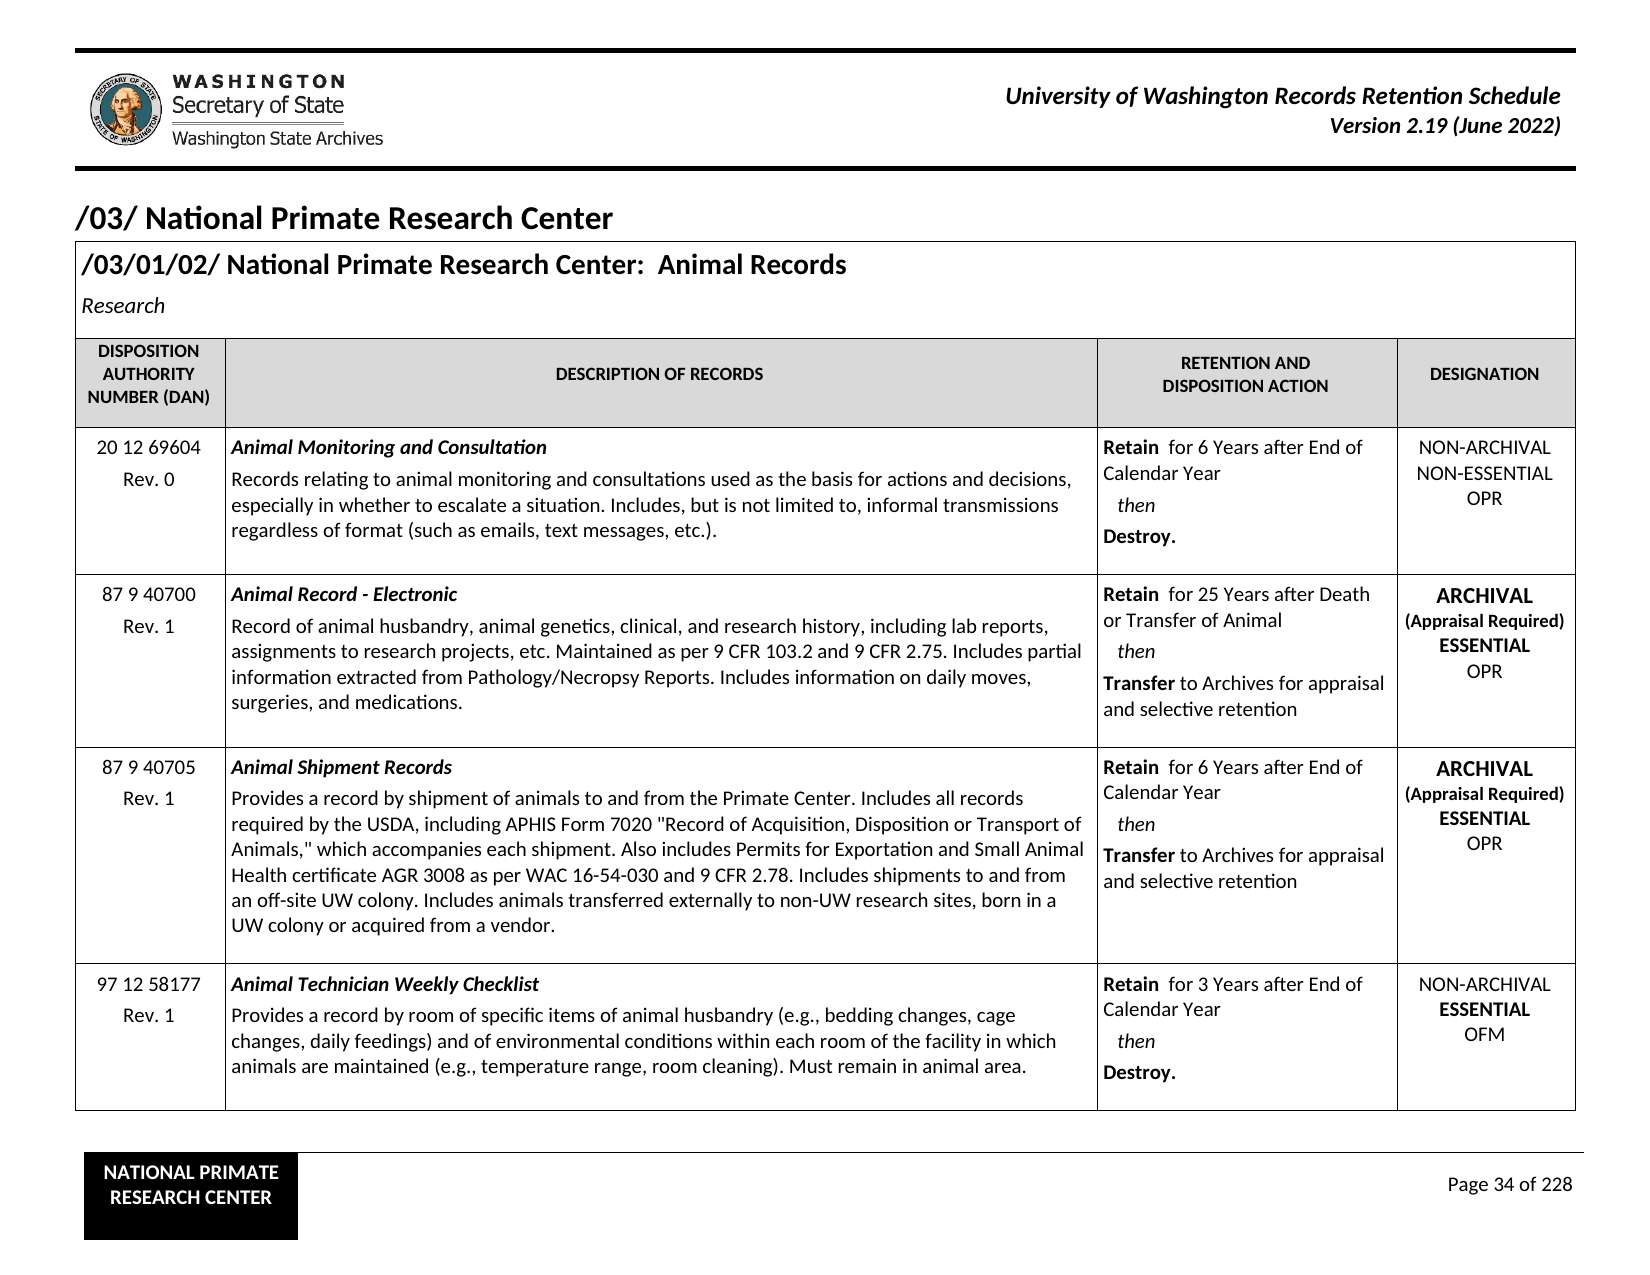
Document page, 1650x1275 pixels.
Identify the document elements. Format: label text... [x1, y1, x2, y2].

table_cell NON-ARCHIVAL ESSENTIAL OFM [1398, 964, 1575, 1110]
table_cell DESCRIPTION OF RECORDS [226, 339, 1097, 427]
subtitle /03/ National Primate Research Center [75, 197, 1575, 238]
table_cell 97 12 58177 Rev. 1 [76, 964, 225, 1110]
table_cell Retain for 6 Years after End of Calendar Year then Destroy. [1098, 428, 1397, 574]
table_cell Retain for 6 Years after End of Calendar Year then Transfer to Archives for appraisal and selective retention [1098, 748, 1397, 963]
table_cell RETENTION AND DISPOSITION ACTION [1098, 339, 1397, 427]
table_cell Retain for 3 Years after End of Calendar Year then Destroy. [1098, 964, 1397, 1110]
picture [86, 53, 403, 164]
table_cell Animal Shipment Records Provides a record by shipment of animals to and from the Primate Center. Includes all records required by the USDA, including APHIS Form 7020 "Record of Acquisition, Disposition or Transport of Animals," which accompanies each shipment. Also includes Permits for Exportation and Small Animal Health certificate AGR 3008 as per WAC 16-54-030 and 9 CFR 2.78. Includes shipments to and from an off-site UW colony. Includes animals transferred externally to non-UW research sites, born in a UW colony or acquired from a vendor. [226, 748, 1097, 963]
table_cell DESIGNATION [1398, 339, 1575, 427]
table_cell Animal Technician Weekly Checklist Provides a record by room of specific items of animal husbandry (e.g., bedding changes, cage changes, daily feedings) and of environmental conditions within each room of the facility in which animals are maintained (e.g., temperature range, room cleaning). Must remain in animal area. [226, 964, 1097, 1110]
table_cell 20 12 69604 Rev. 0 [76, 428, 225, 574]
table_cell Animal Monitoring and Consultation Records relating to animal monitoring and consultations used as the basis for actions and decisions, especially in whether to escalate a situation. Includes, but is not limited to, informal transmissions regardless of format (such as emails, text messages, etc.). [226, 428, 1097, 574]
table_cell ARCHIVAL (Appraisal Required) ESSENTIAL OPR [1398, 575, 1575, 746]
table_header /03/01/02/ National Primate Research Center: Animal Records Research [76, 242, 1575, 338]
table_cell NON-ARCHIVAL NON-ESSENTIAL OPR [1398, 428, 1575, 574]
table_cell 87 9 40705 Rev. 1 [76, 748, 225, 963]
table_cell Animal Record - Electronic Record of animal husbandry, animal genetics, clinical, and research history, including lab reports, assignments to research projects, etc. Maintained as per 9 CFR 103.2 and 9 CFR 2.75. Includes partial information extracted from Pathology/Necropsy Reports. Includes information on daily moves, surgeries, and medications. [226, 575, 1097, 746]
table_cell DISPOSITION AUTHORITY NUMBER (DAN) [76, 339, 225, 427]
table_cell 87 9 40700 Rev. 1 [76, 575, 225, 746]
table_cell ARCHIVAL (Appraisal Required) ESSENTIAL OPR [1398, 748, 1575, 963]
table_cell Retain for 25 Years after Death or Transfer of Animal then Transfer to Archives for appraisal and selective retention [1098, 575, 1397, 746]
